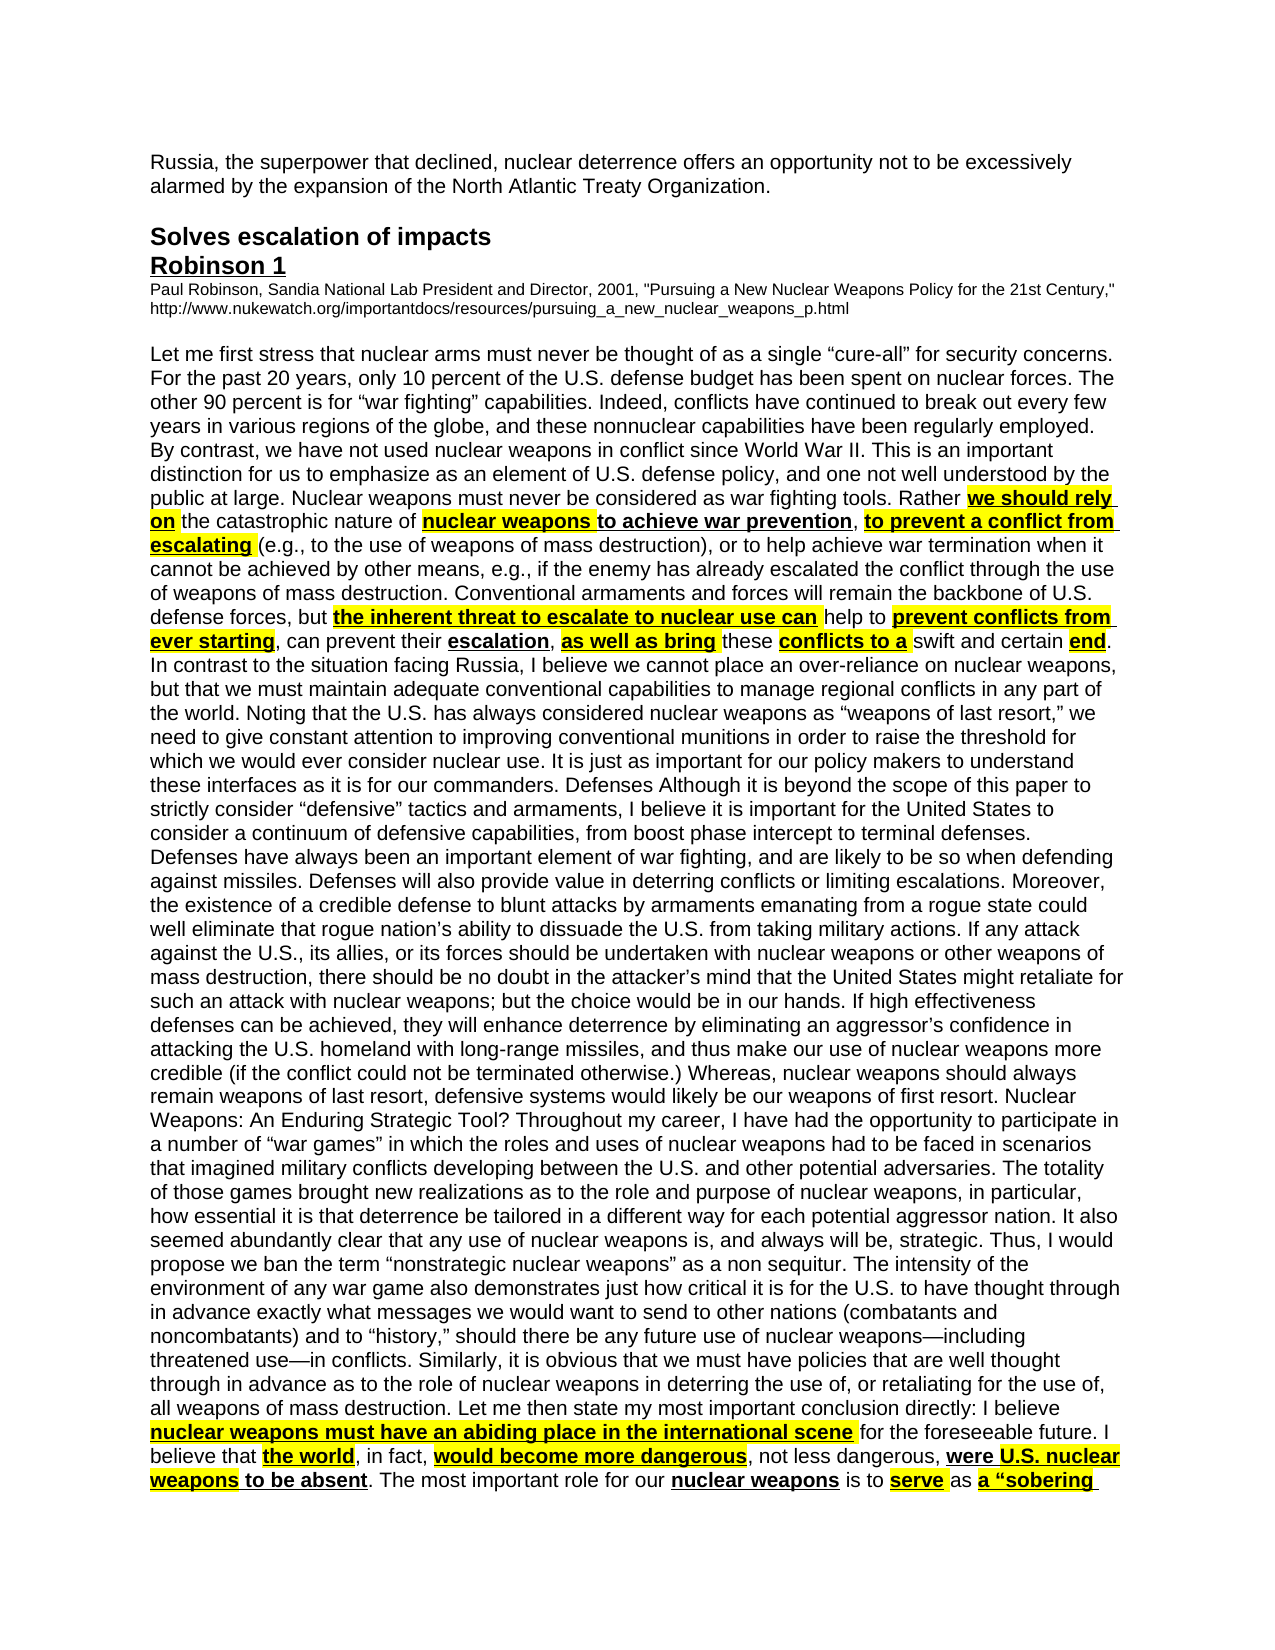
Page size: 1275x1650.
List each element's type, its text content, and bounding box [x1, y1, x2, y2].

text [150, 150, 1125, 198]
subtitle Solves escalation of impacts [150, 222, 1125, 251]
text Robinson 1 [150, 251, 1125, 279]
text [150, 342, 1125, 1492]
text Paul Robinson, Sandia National Lab President and Director, 2001, "Pursuing a New Nuclear Weapons Policy for the 21st Century," http://www.nukewatch.org/importantdocs/resources/pursuing_a_new_nuclear_weapons_p.html [150, 279, 1125, 318]
